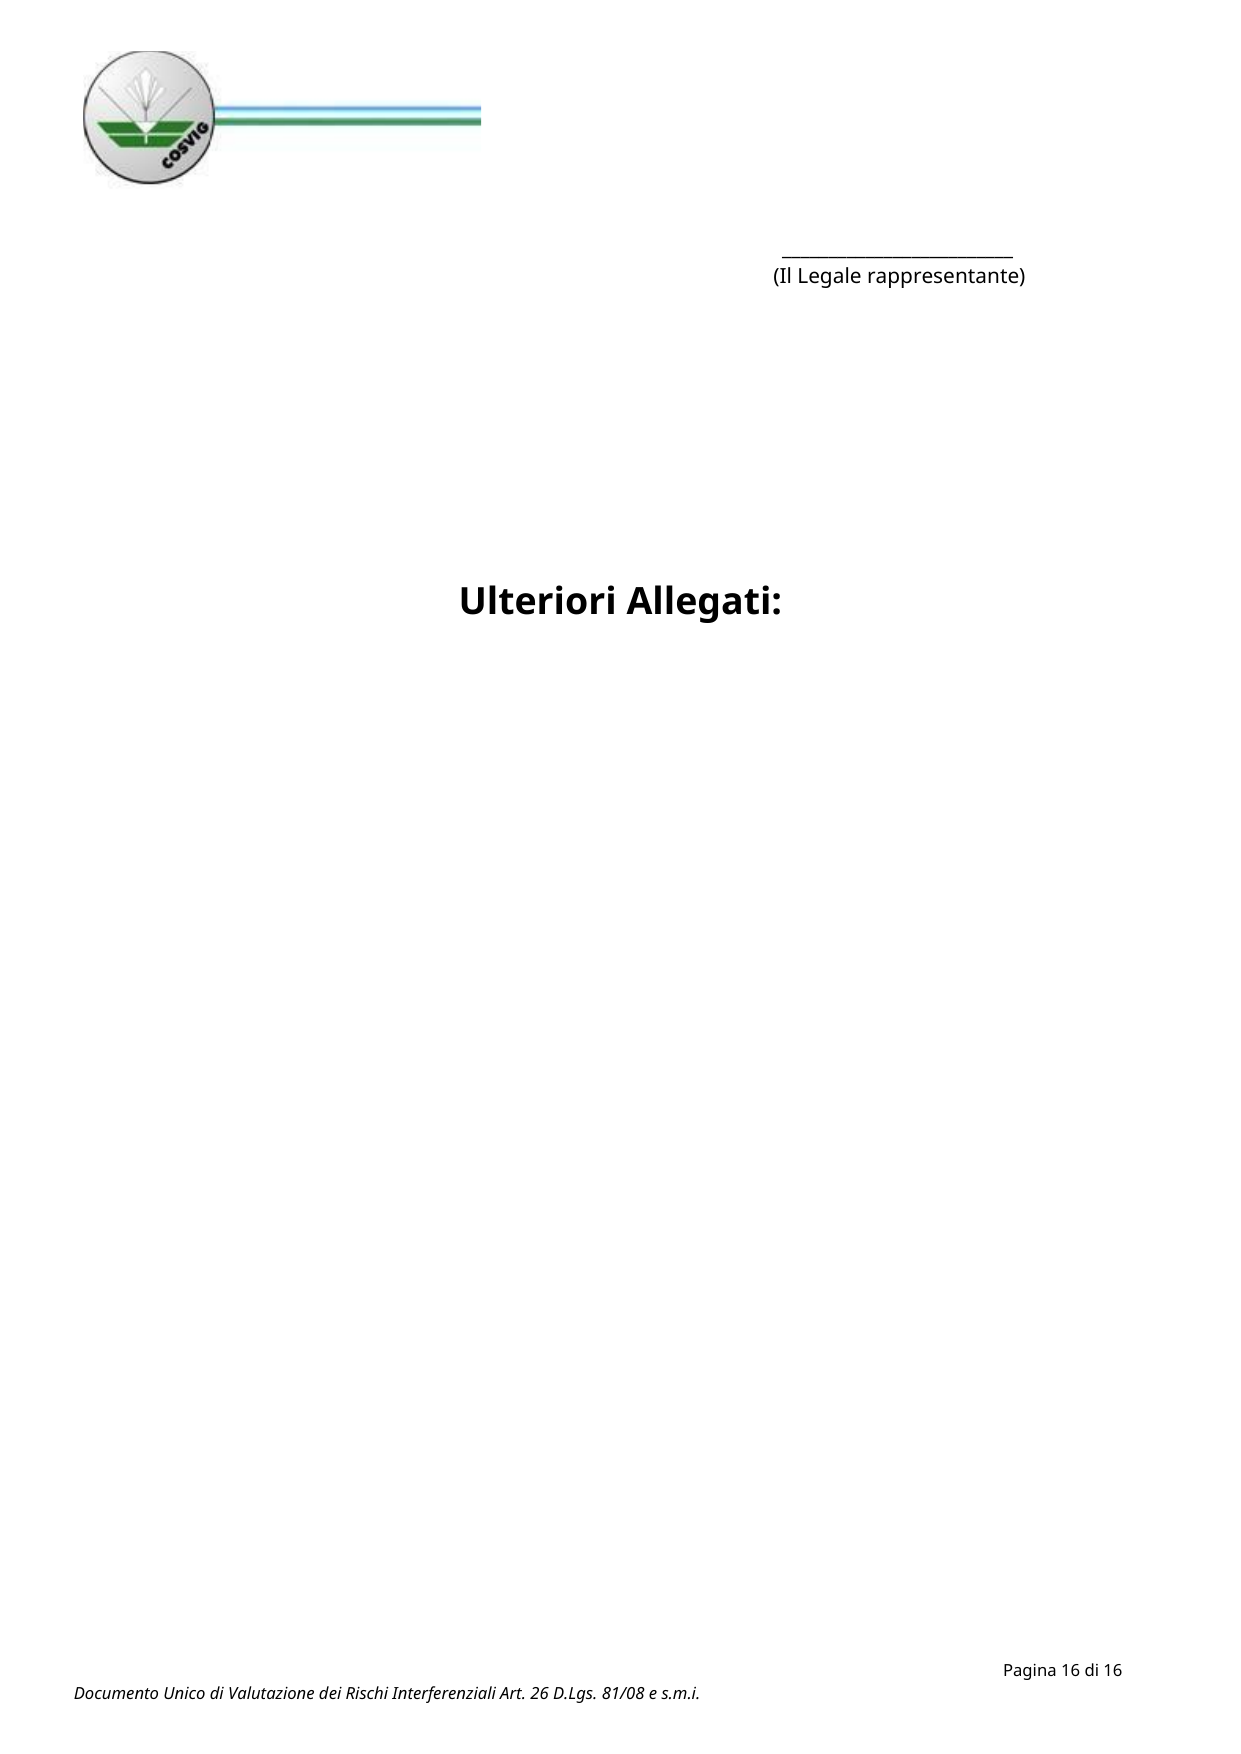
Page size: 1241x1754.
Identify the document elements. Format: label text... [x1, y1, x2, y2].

text (Il Legale rappresentante) [118, 261, 1122, 290]
text _________________________ [118, 233, 1122, 261]
picture [83, 51, 482, 197]
text Ulteriori Allegati: [118, 574, 1122, 625]
